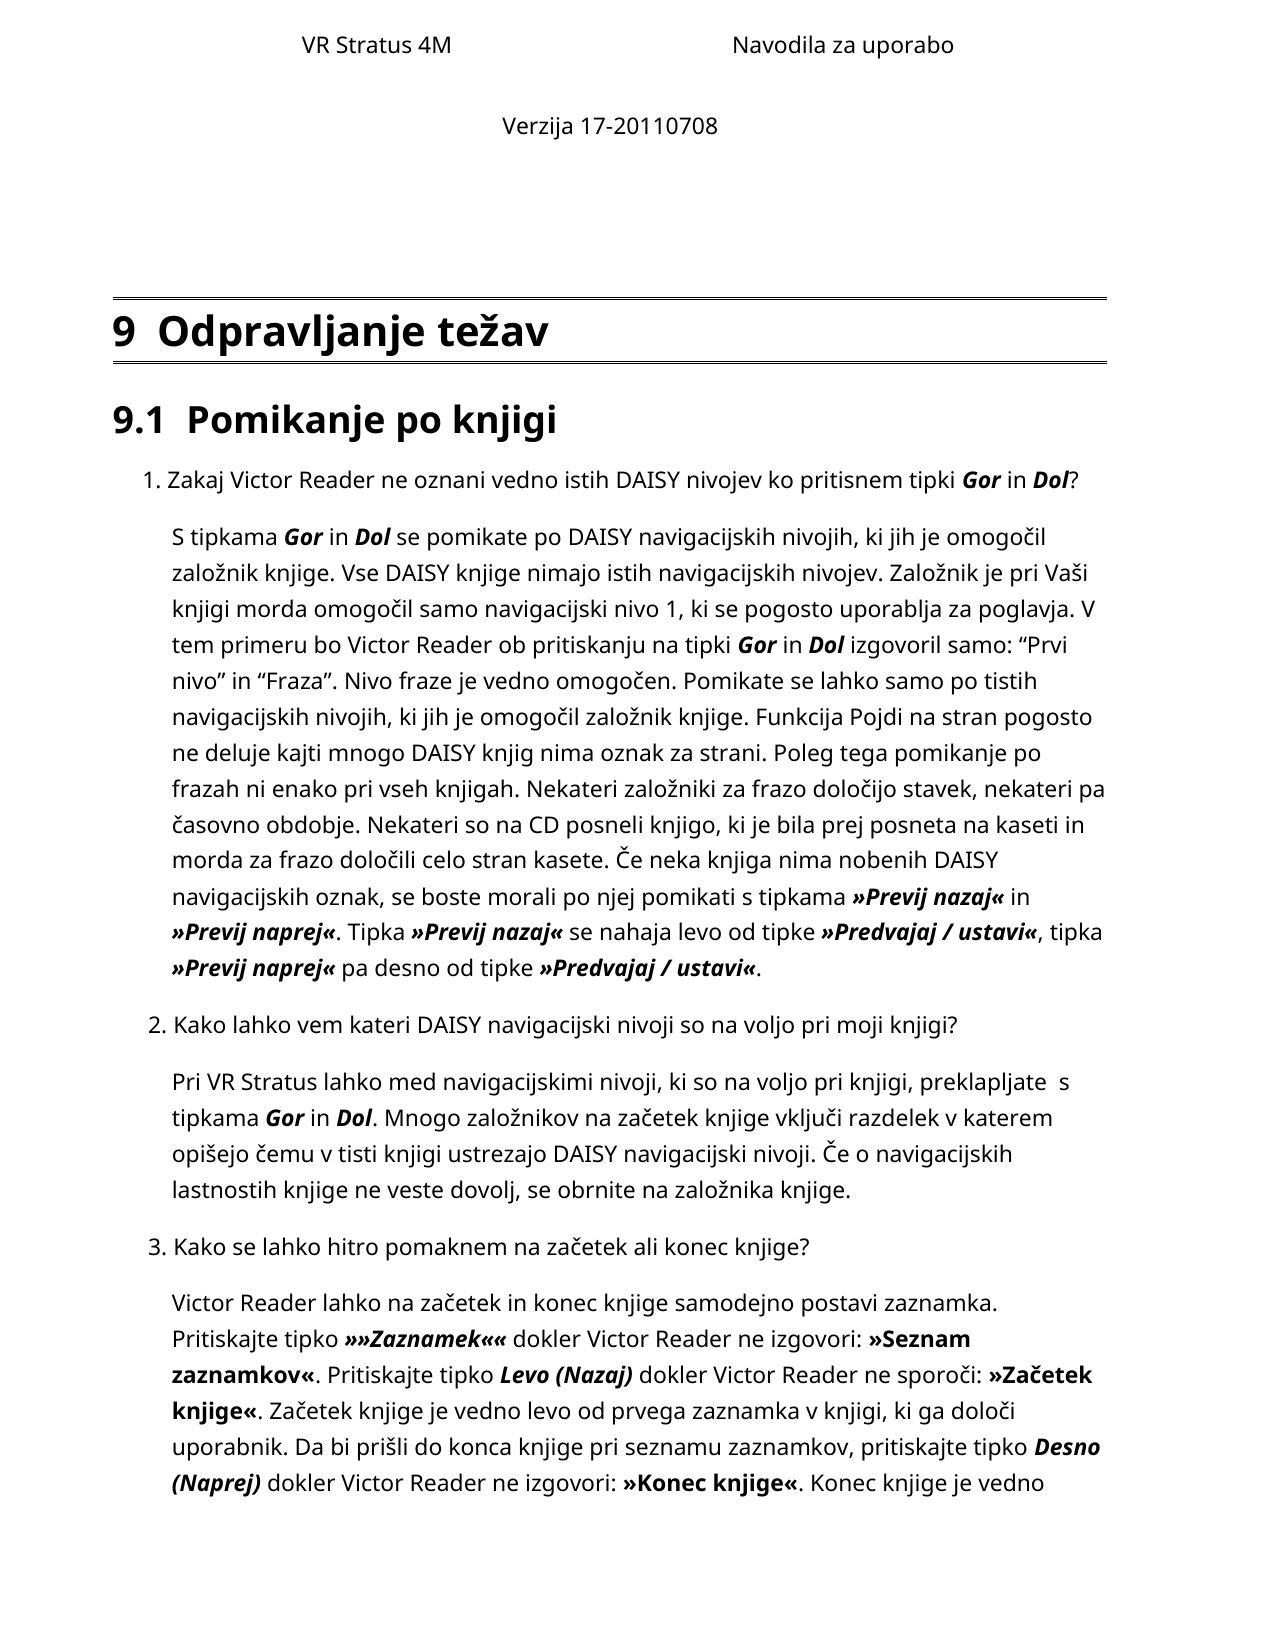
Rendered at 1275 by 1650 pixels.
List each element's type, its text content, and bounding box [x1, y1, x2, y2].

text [112, 1287, 1107, 1498]
subtitle Pomikanje po knjigi. [112, 393, 1107, 444]
text 3. Kako se lahko hitro pomaknem na začetek ali konec knjige? [142, 1230, 1107, 1262]
text S tipkama Gor in Dol se pomikate po DAISY navigacijskih nivojih, ki jih je omogočil založnik knjige. Vse DAISY knjige nimajo istih navigacijskih nivojev. Založnik je pri Vaši knjigi morda omogočil samo navigacijski nivo 1, ki se pogosto uporablja za poglavja. V tem primeru bo Victor Reader ob pritiskanju na tipki Gor in Dol izgovoril samo: “Prvi nivo” in “Fraza”. Nivo fraze je vedno omogočen. Pomikate se lahko samo po tistih navigacijskih nivojih, ki jih je omogočil založnik knjige. Funkcija Pojdi na stran pogosto ne deluje kajti mnogo DAISY knjig nima oznak za strani. Poleg tega pomikanje po frazah ni enako pri vseh knjigah. Nekateri založniki za frazo določijo stavek, nekateri pa časovno obdobje. Nekateri so na CD posneli knjigo, ki je bila prej posneta na kaseti in morda za frazo določili celo stran kasete. Če neka knjiga nima nobenih DAISY navigacijskih oznak, se boste morali po njej pomikati s tipkama »Previj nazaj« in »Previj naprej«. Tipka »Previj nazaj« se nahaja levo od tipke »Predvajaj / ustavi«, tipka »Previj naprej« pa desno od tipke »Predvajaj / ustavi«. [172, 521, 1107, 983]
text Pri VR Stratus lahko med navigacijskimi nivoji, ki so na voljo pri knjigi, preklapljate s tipkama Gor in Dol. Mnogo založnikov na začetek knjige vključi razdelek v katerem opišejo čemu v tisti knjigi ustrezajo DAISY navigacijski nivoji. Če o navigacijskih lastnostih knjige ne veste dovolj, se obrnite na založnika knjige. [112, 1066, 1107, 1205]
text 1. Zakaj Victor Reader ne oznani vedno istih DAISY nivojev ko pritisnem tipki Gor in Dol? [142, 464, 1107, 496]
subtitle Odpravljanje težav. [112, 300, 1107, 364]
text 2. Kako lahko vem kateri DAISY navigacijski nivoji so na voljo pri moji knjigi? [142, 1009, 1107, 1040]
